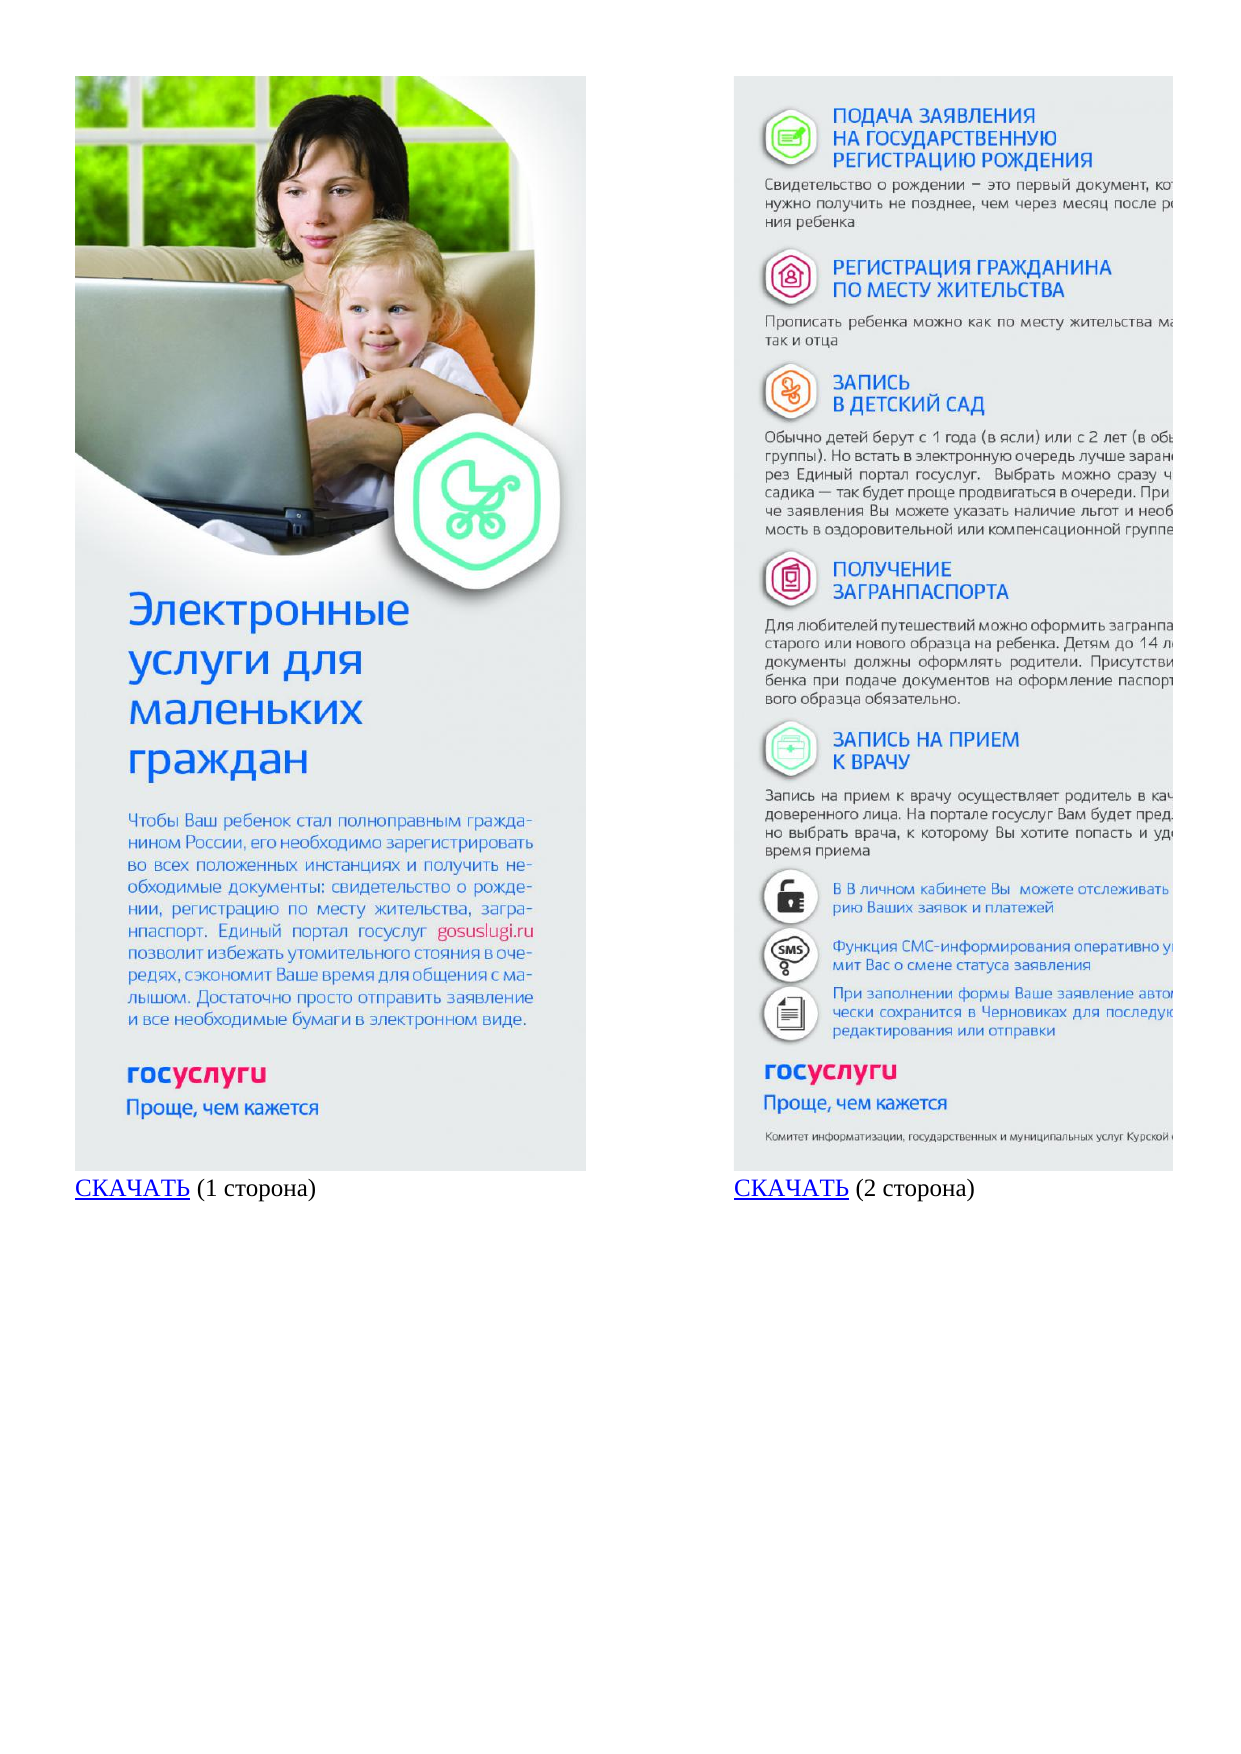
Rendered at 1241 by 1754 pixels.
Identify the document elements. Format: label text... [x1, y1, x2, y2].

picture [75, 76, 586, 1171]
table_cell СКАЧАТЬ (2 сторона) [732, 1172, 1173, 1204]
table_cell [74, 75, 732, 1172]
picture [733, 76, 1173, 1171]
table_cell СКАЧАТЬ (1 сторона) [74, 1172, 732, 1204]
